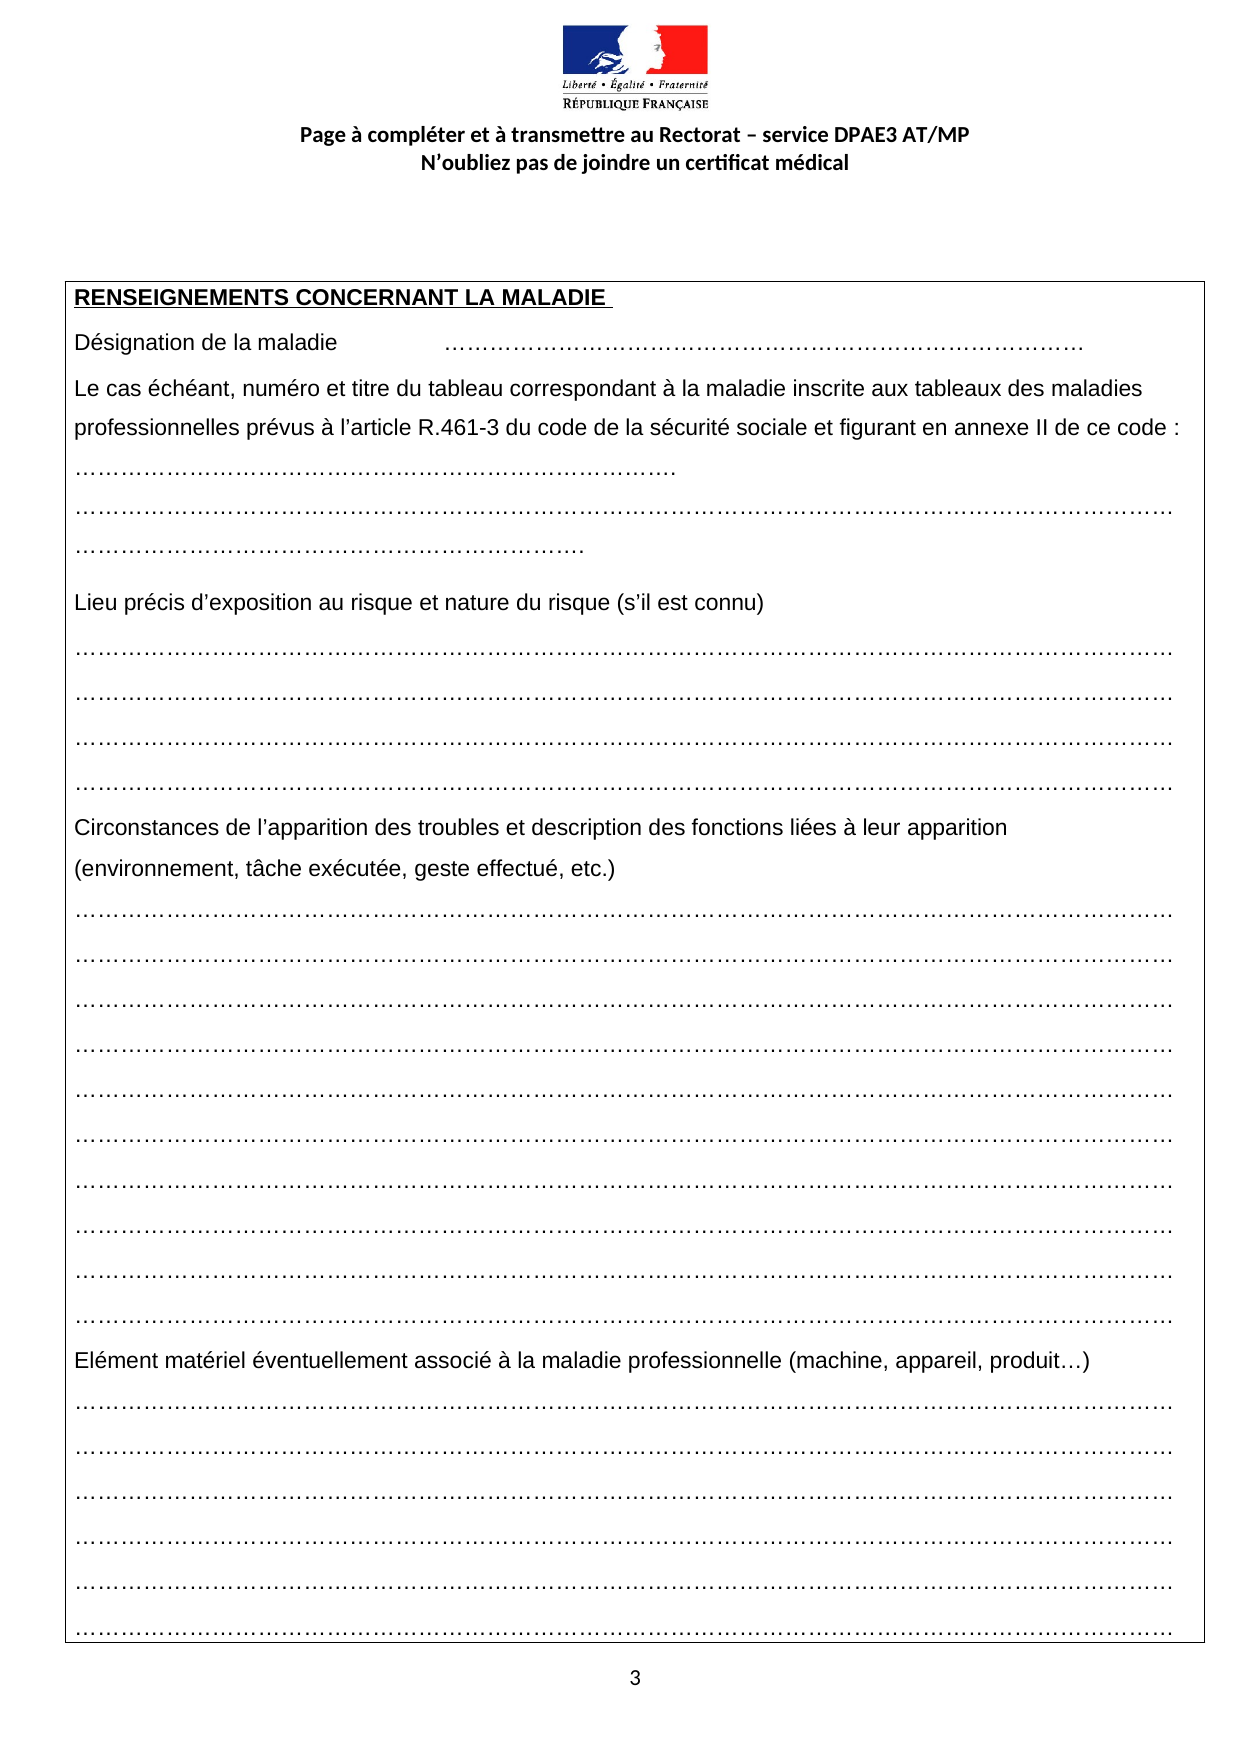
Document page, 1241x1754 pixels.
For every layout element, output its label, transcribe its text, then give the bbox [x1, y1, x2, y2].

text Le cas échéant, numéro et titre du tableau correspondant à la maladie inscrite aux tableaux des maladies professionnelles prévus à l’article R.461-3 du code de la sécurité sociale et figurant en annexe II de ce code : …………………………………………………………………….…………………………………………………………………………………………………………………………………………………………………………………………. [66, 371, 1204, 559]
text (environnement, tâche exécutée, geste effectué, etc.) [66, 852, 1204, 881]
text ……………………………………………………………………………………………………………………………… [66, 1163, 1204, 1193]
text RENSEIGNEMENTS CONCERNANT LA MALADIE [66, 282, 1204, 311]
text ……………………………………………………………………………………………………………………………… [66, 938, 1204, 967]
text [66, 1520, 1204, 1549]
text ……………………………………………………………………………………………………………………………… [66, 893, 1204, 922]
text ……………………………………………………………………………………………………………………………… [66, 1254, 1204, 1283]
text ……………………………………………………………………………………………………………………………… [66, 721, 1204, 750]
text ……………………………………………………………………………………………………………………………… [66, 1385, 1204, 1414]
text ……………………………………………………………………………………………………………………………… [66, 1208, 1204, 1238]
text ……………………………………………………………………………………………………………………………… [66, 1430, 1204, 1459]
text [66, 1565, 1204, 1595]
picture [553, 14, 717, 120]
text Désignation de la maladie ………………………………………………………………………… [66, 326, 1204, 356]
text ……………………………………………………………………………………………………………………………… [66, 676, 1204, 705]
text ……………………………………………………………………………………………………………………………… [66, 1028, 1204, 1058]
text Elément matériel éventuellement associé à la maladie professionnelle (machine, appareil, produit…) [66, 1344, 1204, 1373]
text ……………………………………………………………………………………………………………………………… [66, 1073, 1204, 1103]
text ……………………………………………………………………………………………………………………………… [66, 1118, 1204, 1148]
text Circonstances de l’apparition des troubles et description des fonctions liées à leur apparition [66, 811, 1204, 840]
text ……………………………………………………………………………………………………………………………… [66, 631, 1204, 660]
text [66, 1475, 1204, 1504]
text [66, 1610, 1204, 1642]
text ……………………………………………………………………………………………………………………………… [66, 983, 1204, 1012]
text Lieu précis d’exposition au risque et nature du risque (s’il est connu) [66, 585, 1204, 615]
text ……………………………………………………………………………………………………………………………… [66, 1299, 1204, 1328]
text ……………………………………………………………………………………………………………………………… [66, 766, 1204, 795]
